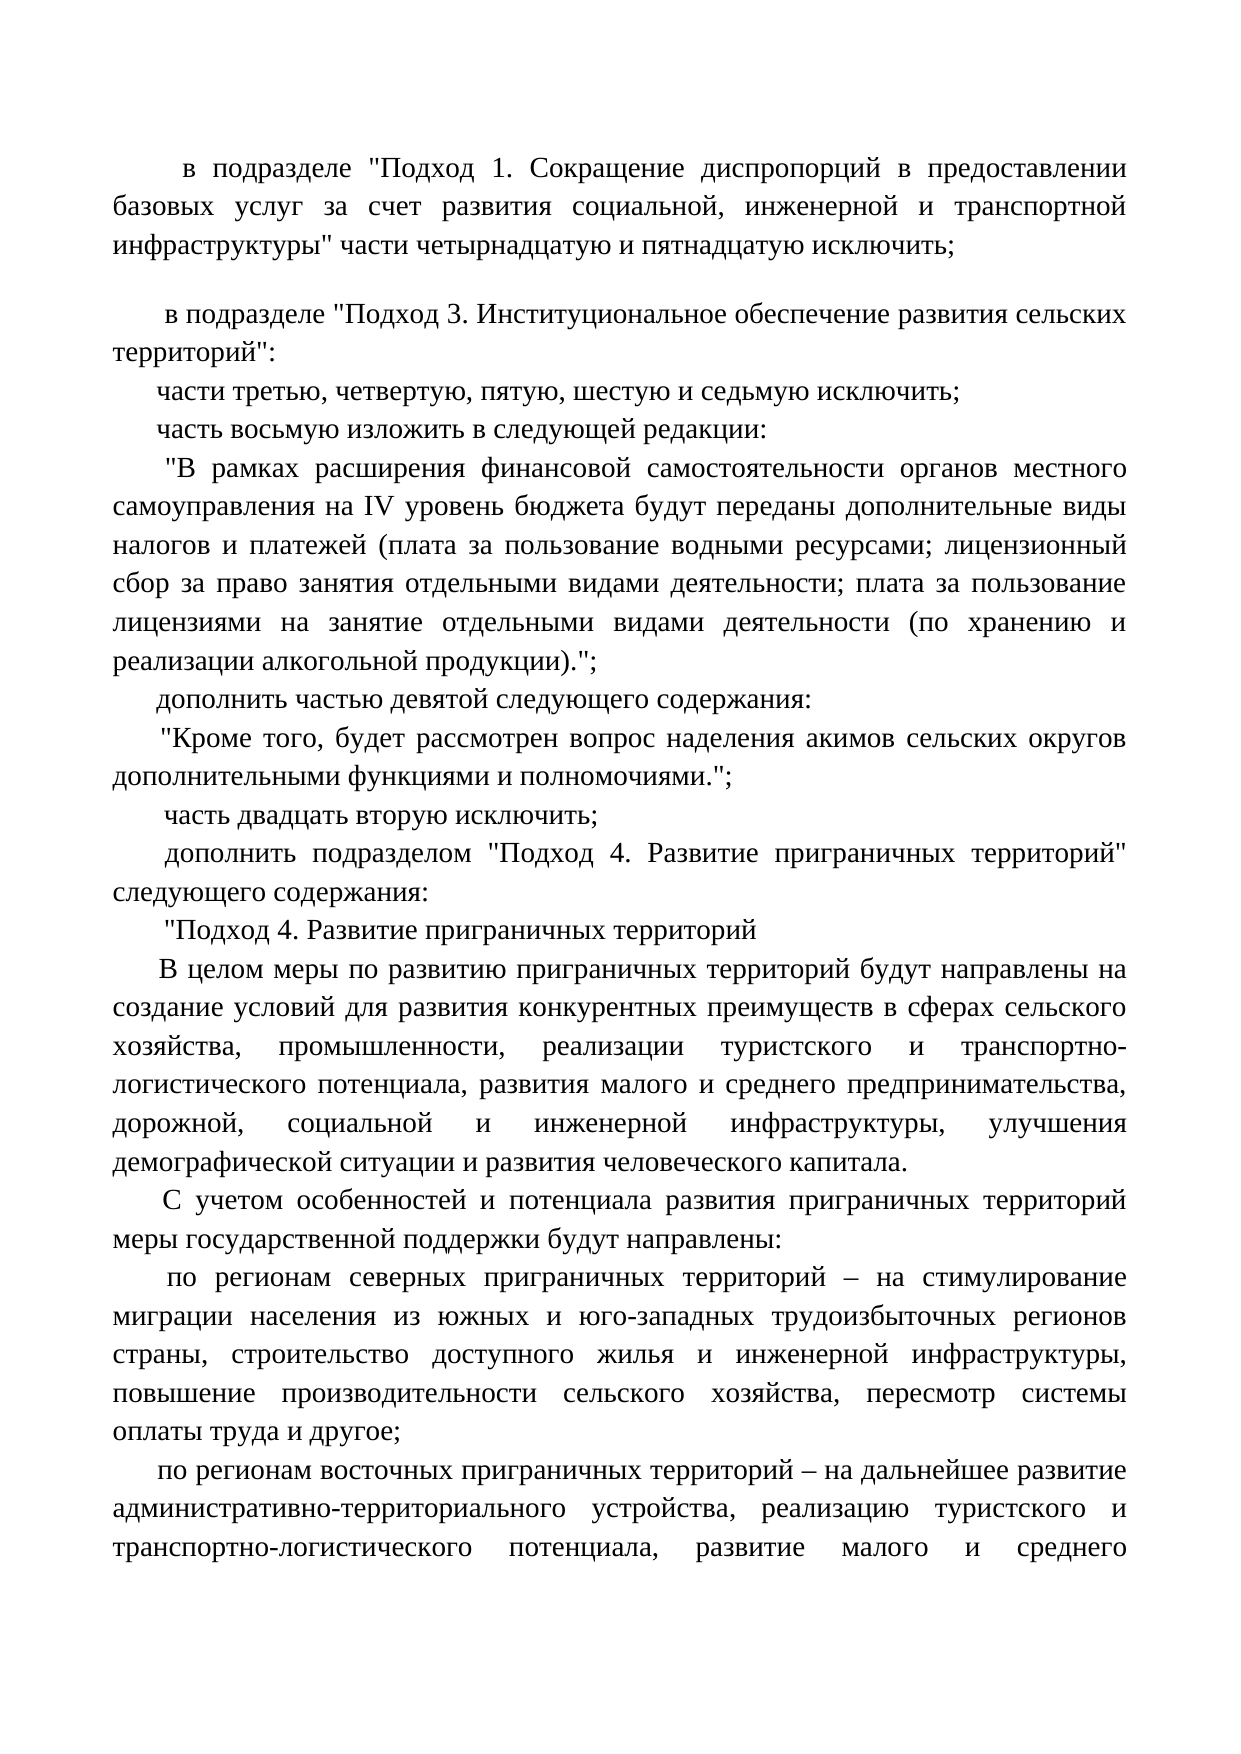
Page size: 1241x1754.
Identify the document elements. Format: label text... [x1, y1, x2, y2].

text дополнить подразделом "Подход 4. Развитие приграничных территорий" следующего содержания: [112, 835, 1128, 907]
text "Кроме того, будет рассмотрен вопрос наделения акимов сельских округов дополнительными функциями и полномочиями."; [112, 720, 1128, 792]
text части третью, четвертую, пятую, шестую и седьмую исключить; [112, 373, 1128, 406]
text в подразделе "Подход 3. Институциональное обеспечение развития сельских территорий": [112, 296, 1128, 368]
text часть двадцать вторую исключить; [112, 797, 1128, 830]
text "Подход 4. Развитие приграничных территорий [112, 912, 1128, 946]
text "В рамках расширения финансовой самостоятельности органов местного самоуправления на IV уровень бюджета будут переданы дополнительные виды налогов и платежей (плата за пользование водными ресурсами; лицензионный сбор за право занятия отдельными видами деятельности; плата за пользование лицензиями на занятие отдельными видами деятельности (по хранению и реализации алкогольной продукции)."; [112, 450, 1128, 676]
text В целом меры по развитию приграничных территорий будут направлены на создание условий для развития конкурентных преимуществ в сферах сельского хозяйства, промышленности, реализации туристского и транспортно-логистического потенциала, развития малого и среднего предпринимательства, дорожной, социальной и инженерной инфраструктуры, улучшения демографической ситуации и развития человеческого капитала. [112, 951, 1128, 1177]
text в подразделе "Подход 1. Сокращение диспропорций в предоставлении базовых услуг за счет развития социальной, инженерной и транспортной инфраструктуры" части четырнадцатую и пятнадцатую исключить; [112, 150, 1128, 261]
text часть восьмую изложить в следующей редакции: [112, 411, 1128, 445]
text дополнить частью девятой следующего содержания: [112, 681, 1128, 715]
text С учетом особенностей и потенциала развития приграничных территорий меры государственной поддержки будут направлены: [112, 1182, 1128, 1254]
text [112, 1452, 1128, 1563]
text по регионам северных приграничных территорий – на стимулирование миграции населения из южных и юго-западных трудоизбыточных регионов страны, строительство доступного жилья и инженерной инфраструктуры, повышение производительности сельского хозяйства, пересмотр системы оплаты труда и другое; [112, 1259, 1128, 1447]
